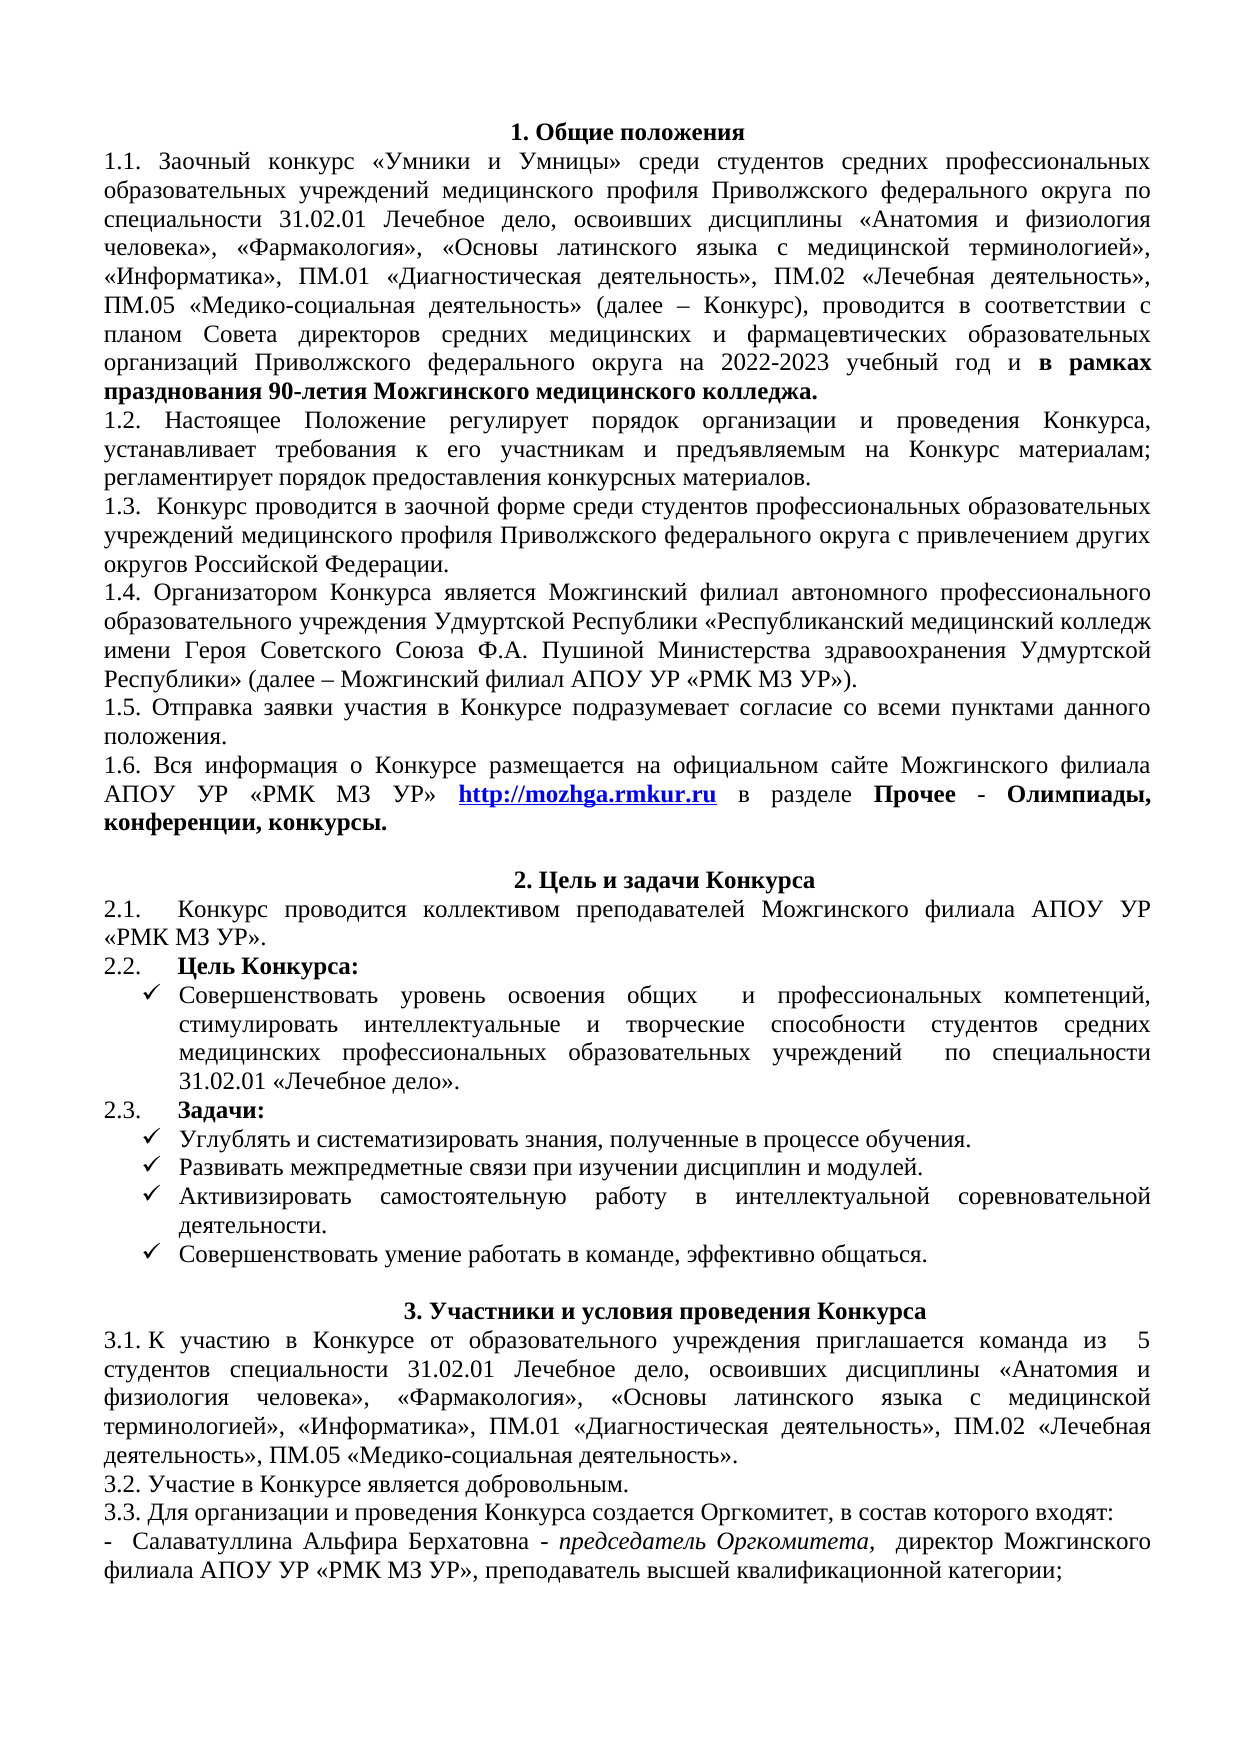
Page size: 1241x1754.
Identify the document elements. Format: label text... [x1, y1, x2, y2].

text 1.1. Заочный конкурс «Умники и Умницы» среди студентов средних профессиональных образовательных учреждений медицинского профиля Приволжского федерального округа по специальности 31.02.01 Лечебное дело, освоивших дисциплины «Анатомия и физиология человека», «Фармакология», «Основы латинского языка с медицинской терминологией», «Информатика», ПМ.01 «Диагностическая деятельность», ПМ.02 «Лечебная деятельность», ПМ.05 «Медико-социальная деятельность» (далее – Конкурс), проводится в соответствии с планом Совета директоров средних медицинских и фармацевтических образовательных организаций Приволжского федерального округа на 2022-2023 учебный год и в рамках празднования 90-летия Можгинского медицинского колледжа. [103, 146, 1152, 405]
text - Салаватуллина Альфира Берхатовна - председатель Оргкомитета, директор Можгинского филиала АПОУ УР «РМК МЗ УР», преподаватель высшей квалификационной категории; [103, 1526, 1152, 1584]
text 2.2. Цель Конкурса: [103, 951, 1152, 980]
list Развивать межпредметные связи при изучении дисциплин и модулей. [141, 1152, 1152, 1181]
text 1.6. Вся информация о Конкурсе размещается на официальном сайте Можгинского филиала АПОУ УР «РМК МЗ УР» http://mozhga.rmkur.ru в разделе Прочее - Олимпиады, конференции, конкурсы. [103, 750, 1152, 836]
list Активизировать самостоятельную работу в интеллектуальной соревновательной деятельности. [141, 1181, 1152, 1239]
text 1.5. Отправка заявки участия в Конкурсе подразумевает согласие со всеми пунктами данного положения. [103, 692, 1152, 750]
text 3. Участники и условия проведения Конкурса [178, 1296, 1152, 1325]
text 1.4. Организатором Конкурса является Можгинский филиал автономного профессионального образовательного учреждения Удмуртской Республики «Республиканский медицинский колледж имени Героя Советского Союза Ф.А. Пушиной Министерства здравоохранения Удмуртской Республики» (далее – Можгинский филиал АПОУ УР «РМК МЗ УР»). [103, 577, 1152, 692]
text 3.1. К участию в Конкурсе от образовательного учреждения приглашается команда из 5 студентов специальности 31.02.01 Лечебное дело, освоивших дисциплины «Анатомия и физиология человека», «Фармакология», «Основы латинского языка с медицинской терминологией», «Информатика», ПМ.01 «Диагностическая деятельность», ПМ.02 «Лечебная деятельность», ПМ.05 «Медико-социальная деятельность». [103, 1325, 1152, 1469]
text 1.2. Настоящее Положение регулирует порядок организации и проведения Конкурса, устанавливает требования к его участникам и предъявляемым на Конкурс материалам; регламентирует порядок предоставления конкурсных материалов. [103, 405, 1152, 491]
text 3.3. Для организации и проведения Конкурса создается Оргкомитет, в состав которого входят: [103, 1497, 1152, 1526]
list Совершенствовать уровень освоения общих и профессиональных компетенций, стимулировать интеллектуальные и творческие способности студентов средних медицинских профессиональных образовательных учреждений по специальности 31.02.01 «Лечебное дело». [141, 980, 1152, 1095]
text 1. Общие положения [103, 117, 1152, 146]
text 3.2. Участие в Конкурсе является добровольным. [103, 1469, 1152, 1497]
text 2.3. Задачи: [103, 1095, 1152, 1124]
list Углублять и систематизировать знания, полученные в процессе обучения. [141, 1124, 1152, 1152]
list Совершенствовать умение работать в команде, эффективно общаться. [141, 1239, 1152, 1267]
text 2. Цель и задачи Конкурса [177, 865, 1152, 894]
text 2.1. Конкурс проводится коллективом преподавателей Можгинского филиала АПОУ УР «РМК МЗ УР». [103, 894, 1152, 951]
text 1.3. Конкурс проводится в заочной форме среди студентов профессиональных образовательных учреждений медицинского профиля Приволжского федерального округа с привлечением других округов Российской Федерации. [103, 491, 1152, 577]
